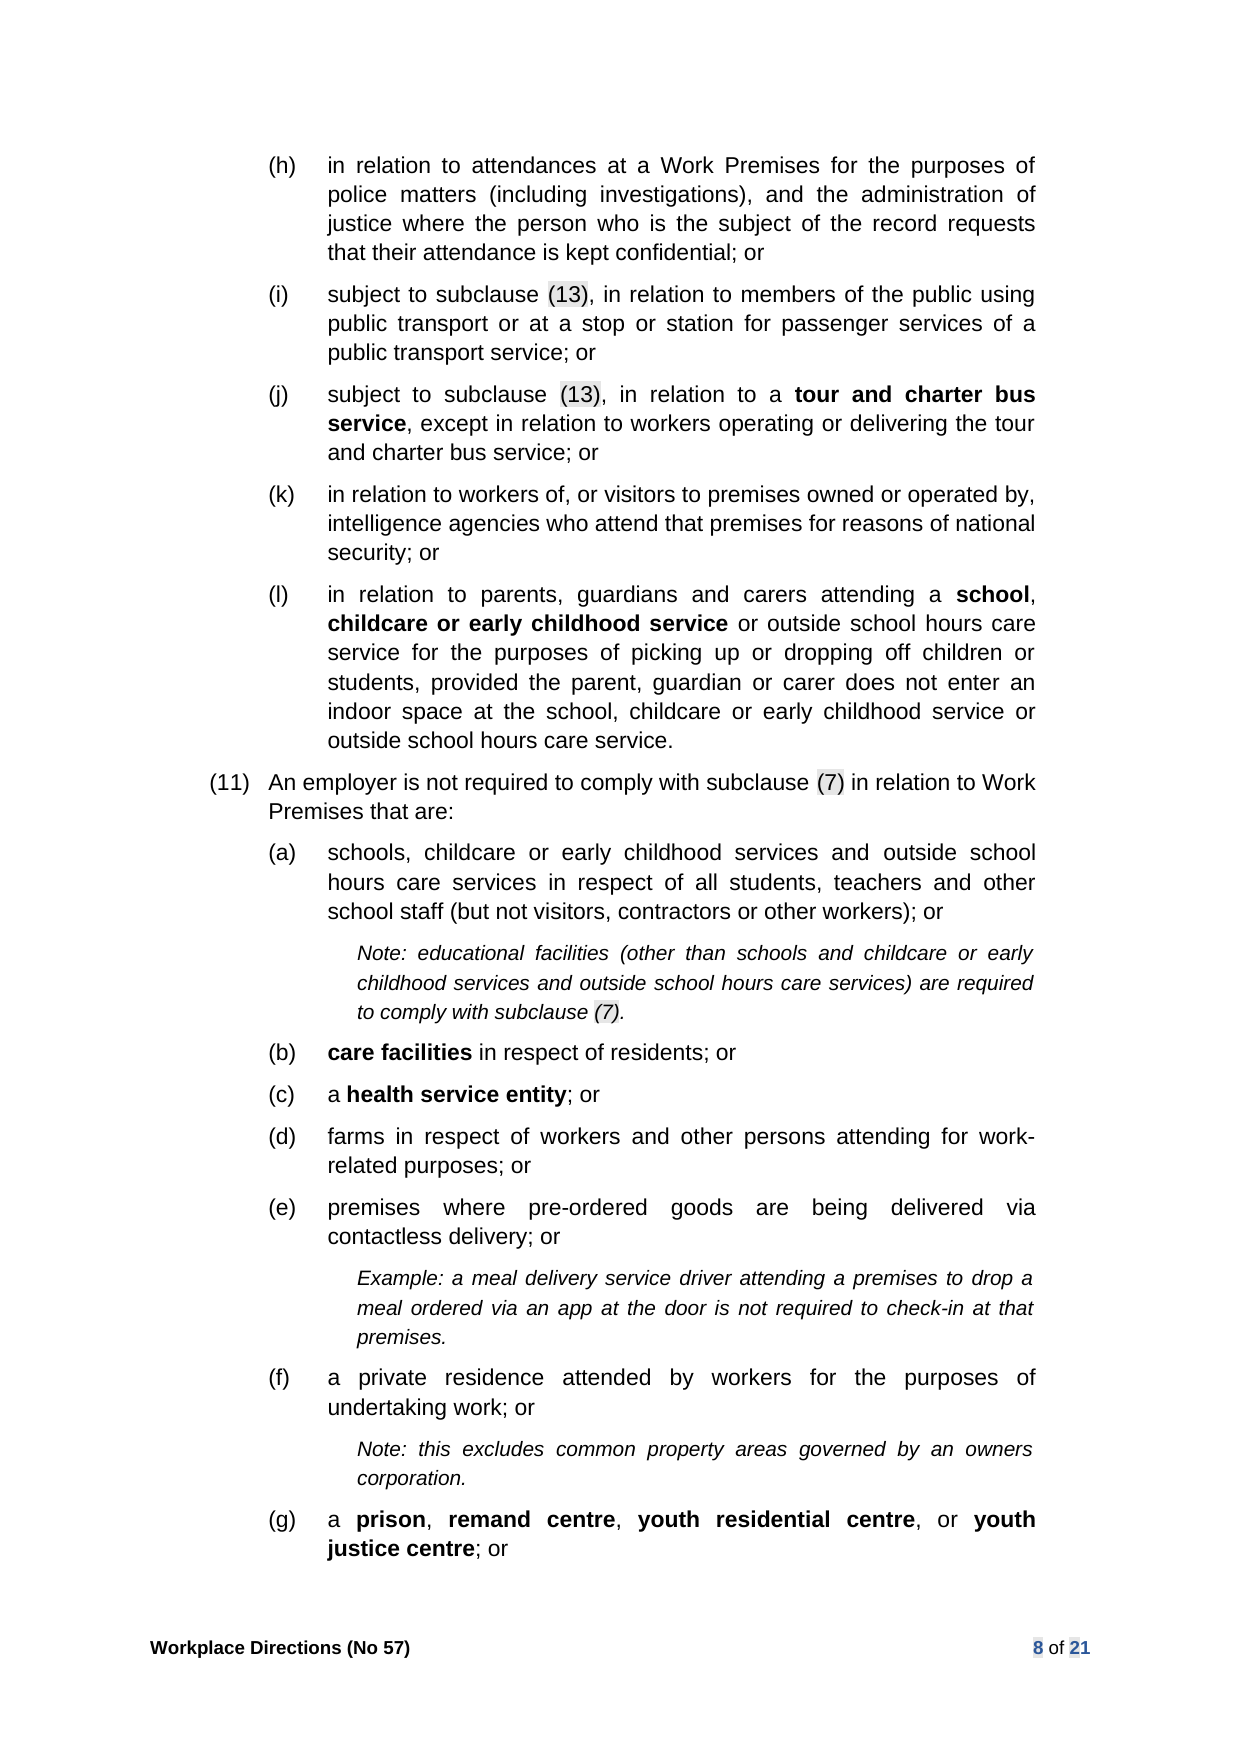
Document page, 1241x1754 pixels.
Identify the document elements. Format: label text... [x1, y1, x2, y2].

list farms in respect of workers and other persons attending for work-related purposes; or [268, 1121, 1036, 1179]
list Note: educational facilities (other than schools and childcare or early childhood services and outside school hours care services) are required to comply with subclause (7). [357, 937, 1036, 1025]
list a health service entity; or [268, 1079, 1036, 1108]
list Note: this excludes common property areas governed by an owners corporation. [357, 1433, 1036, 1492]
list subject to subclause (13), in relation to a tour and charter bus service, except in relation to workers operating or delivering the tour and charter bus service; or [268, 379, 1036, 467]
list in relation to parents, guardians and carers attending a school, childcare or early childhood service or outside school hours care service for the purposes of picking up or dropping off children or students, provided the parent, guardian or carer does not enter an indoor space at the school, childcare or early childhood service or outside school hours care service. [268, 579, 1036, 754]
list in relation to attendances at a Work Premises for the purposes of police matters (including investigations), and the administration of justice where the person who is the subject of the record requests that their attendance is kept confidential; or [268, 150, 1036, 267]
list premises where pre-ordered goods are being delivered via contactless delivery; or [268, 1192, 1036, 1250]
list a private residence attended by workers for the purposes of undertaking work; or [268, 1362, 1036, 1421]
list in relation to workers of, or visitors to premises owned or operated by, intelligence agencies who attend that premises for reasons of national security; or [268, 479, 1036, 567]
list Example: a meal delivery service driver attending a premises to drop a meal ordered via an app at the door is not required to check-in at that premises. [357, 1262, 1036, 1350]
list schools, childcare or early childhood services and outside school hours care services in respect of all students, teachers and other school staff (but not visitors, contractors or other workers); or [268, 837, 1036, 925]
list subject to subclause (13), in relation to members of the public using public transport or at a stop or station for passenger services of a public transport service; or [268, 279, 1036, 367]
list a prison, remand centre, youth residential centre, or youth justice centre; or [268, 1504, 1036, 1562]
list care facilities in respect of residents; or [268, 1037, 1036, 1067]
list An employer is not required to comply with subclause (7) in relation to Work Premises that are: [209, 767, 1036, 825]
